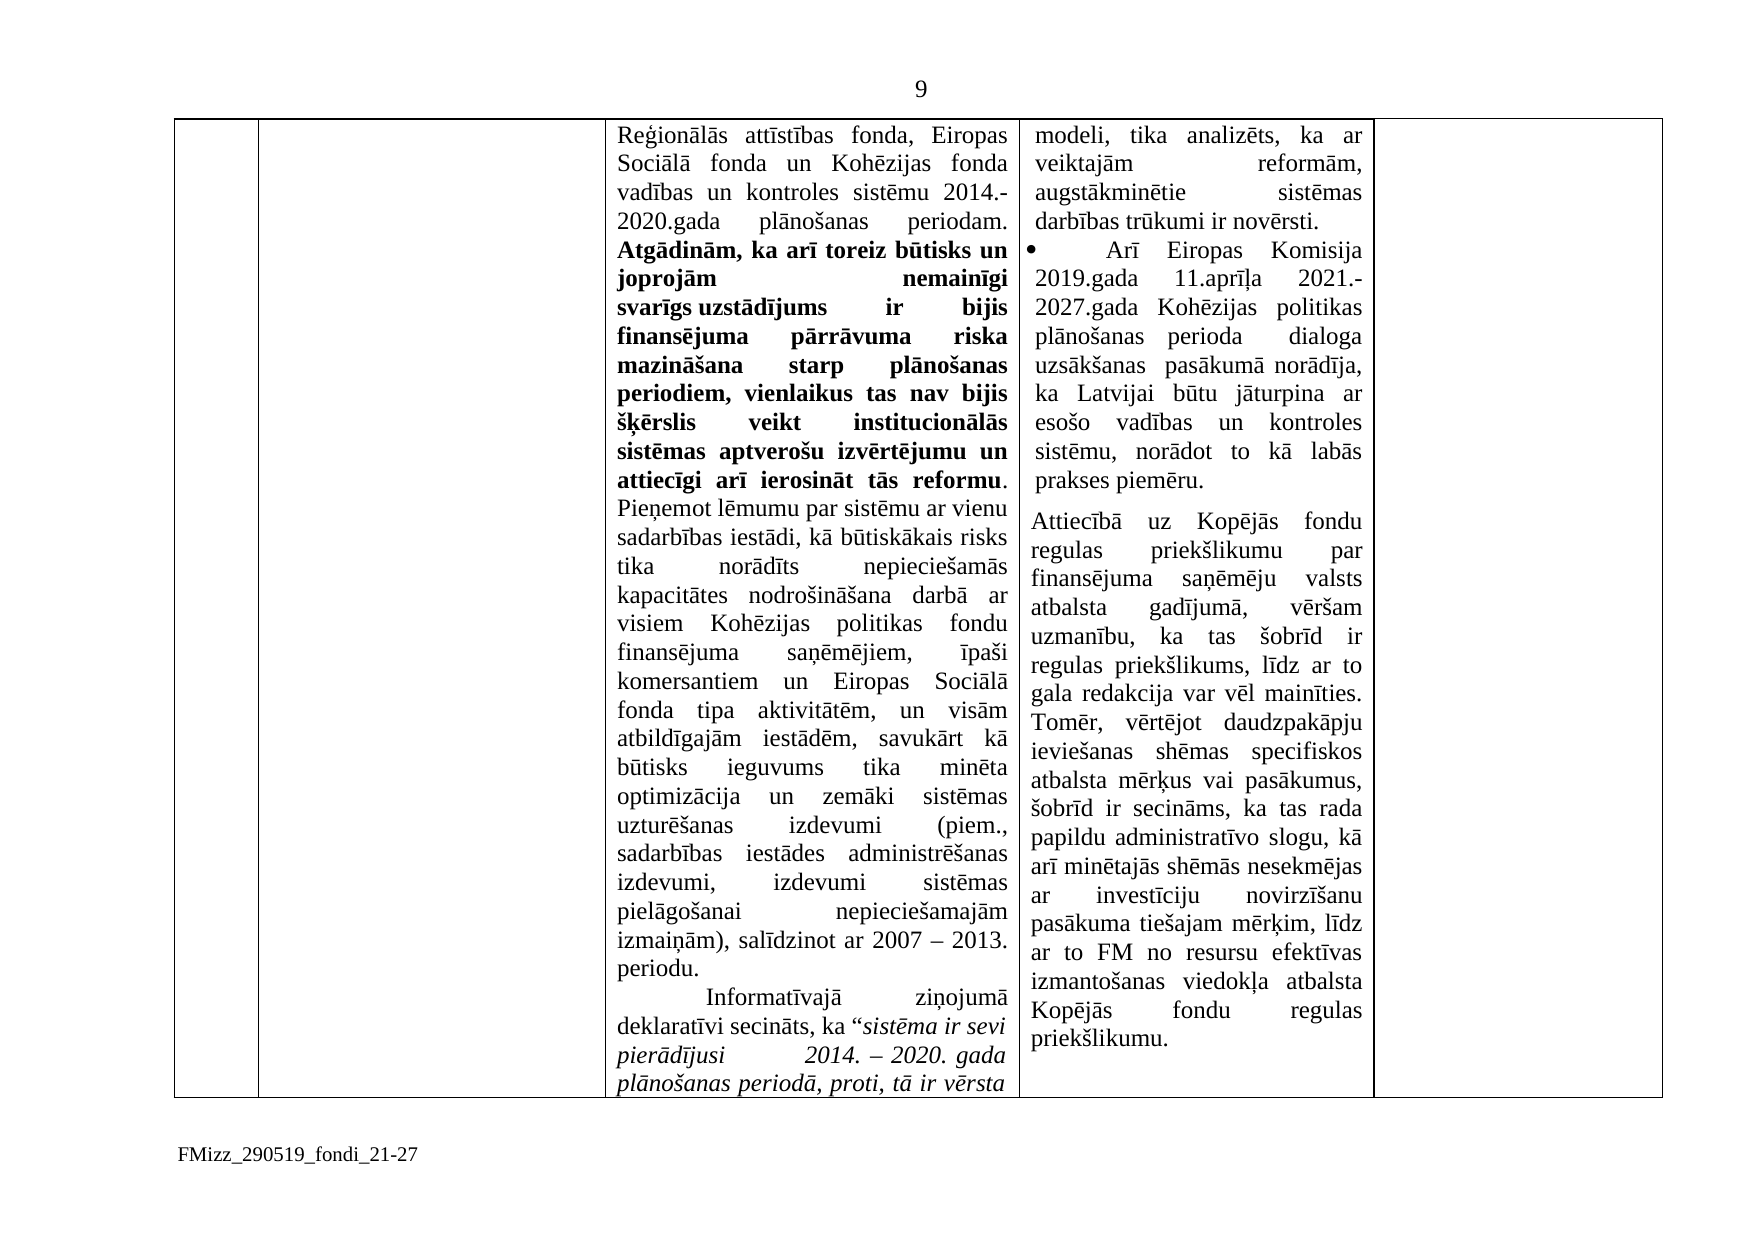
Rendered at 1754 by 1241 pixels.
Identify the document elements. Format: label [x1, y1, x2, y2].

table_cell [606, 120, 1019, 1097]
table_cell [259, 120, 605, 1097]
table_cell [1375, 119, 1662, 1097]
table_cell [175, 120, 258, 1097]
table_cell [1020, 120, 1373, 1097]
